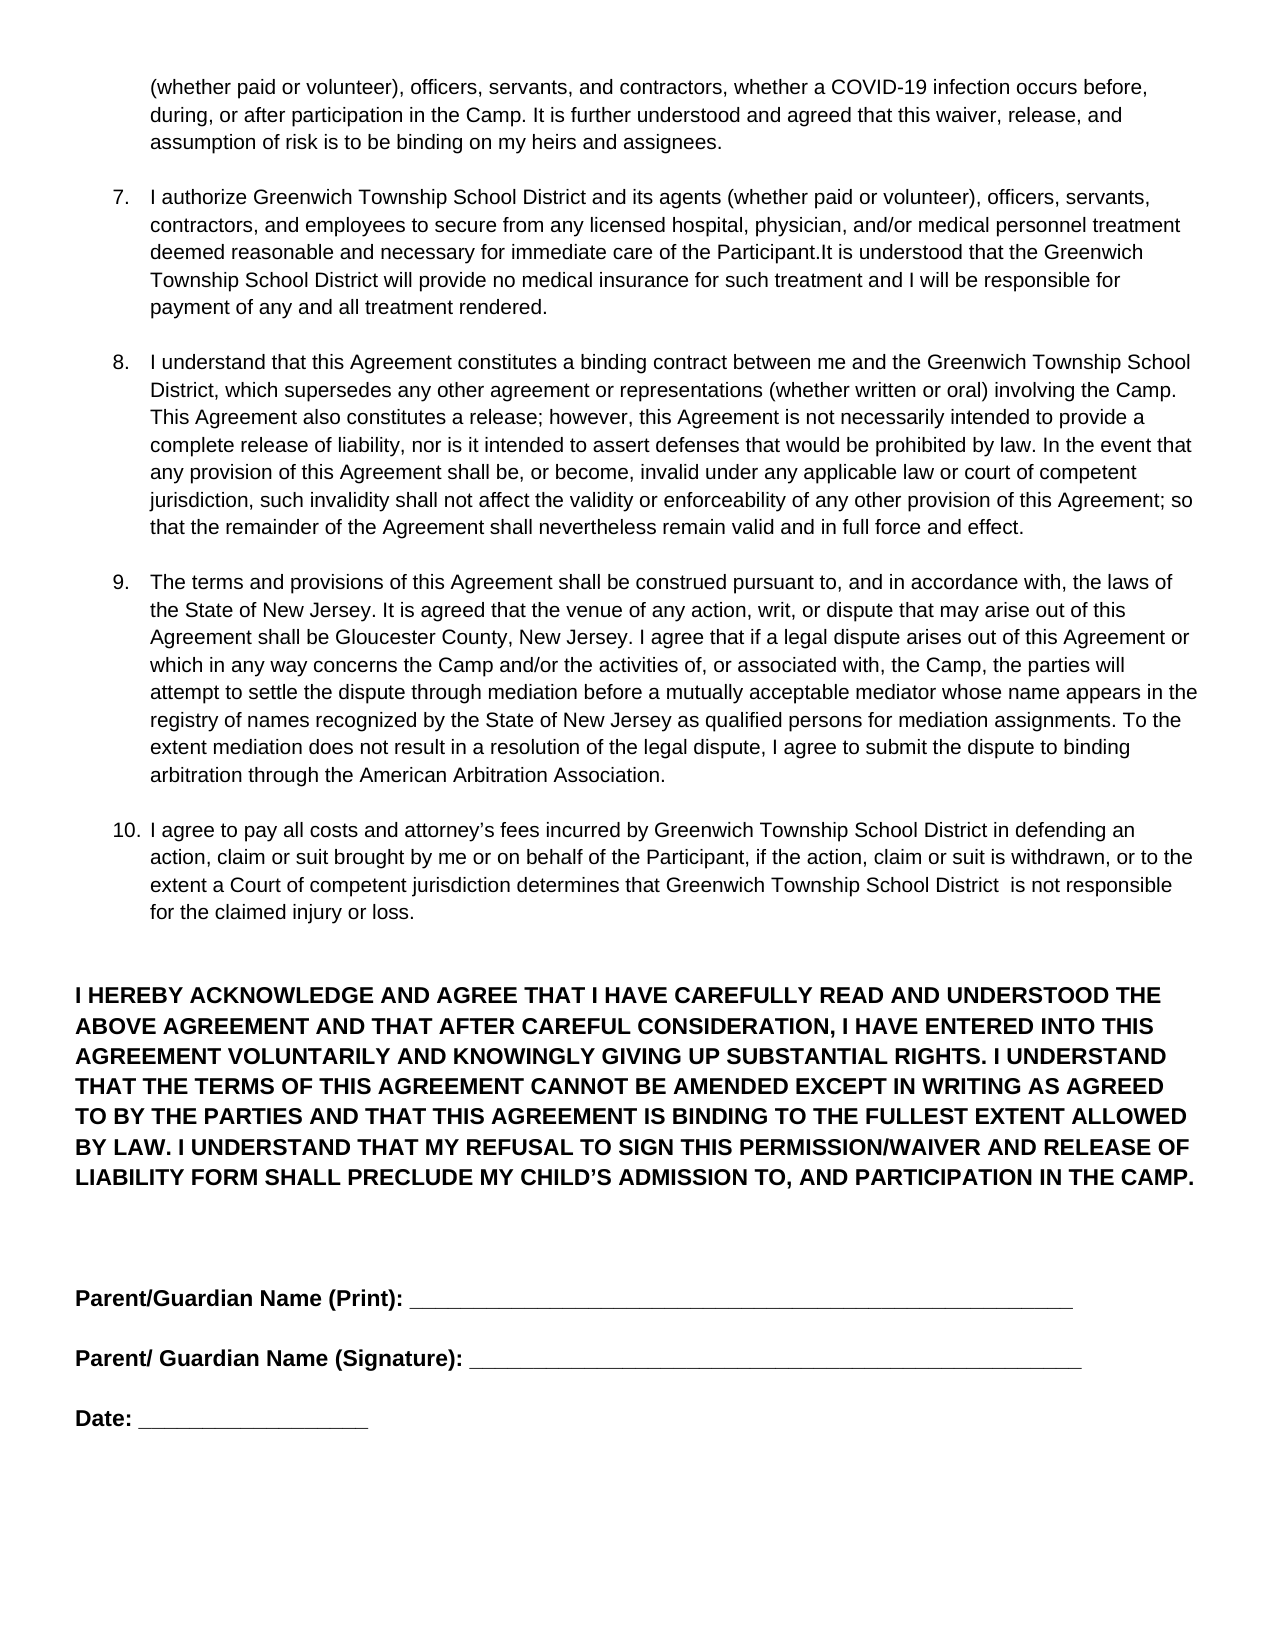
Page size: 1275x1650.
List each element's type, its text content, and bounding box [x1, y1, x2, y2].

text Parent/Guardian Name (Print): ____________________________________________________ [75, 1284, 1200, 1311]
text Date: __________________ [75, 1405, 1200, 1432]
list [112, 75, 1200, 154]
list I agree to pay all costs and attorney’s fees incurred by Greenwich Township School District in defending an action, claim or suit brought by me or on behalf of the Participant, if the action, claim or suit is withdrawn, or to the extent a Court of competent jurisdiction determines that Greenwich Township School District is not responsible for the claimed injury or loss. [112, 817, 1200, 924]
text I HEREBY ACKNOWLEDGE AND AGREE THAT I HAVE CAREFULLY READ AND UNDERSTOOD THE ABOVE AGREEMENT AND THAT AFTER CAREFUL CONSIDERATION, I HAVE ENTERED INTO THIS AGREEMENT VOLUNTARILY AND KNOWINGLY GIVING UP SUBSTANTIAL RIGHTS. I UNDERSTAND THAT THE TERMS OF THIS AGREEMENT CANNOT BE AMENDED EXCEPT IN WRITING AS AGREED TO BY THE PARTIES AND THAT THIS AGREEMENT IS BINDING TO THE FULLEST EXTENT ALLOWED BY LAW. I UNDERSTAND THAT MY REFUSAL TO SIGN THIS PERMISSION/WAIVER AND RELEASE OF LIABILITY FORM SHALL PRECLUDE MY CHILD’S ADMISSION TO, AND PARTICIPATION IN THE CAMP. [75, 982, 1200, 1190]
text Parent/ Guardian Name (Signature): ________________________________________________ [75, 1345, 1200, 1371]
list I authorize Greenwich Township School District and its agents (whether paid or volunteer), officers, servants, contractors, and employees to secure from any licensed hospital, physician, and/or medical personnel treatment deemed reasonable and necessary for immediate care of the Participant.It is understood that the Greenwich Township School District will provide no medical insurance for such treatment and I will be responsible for payment of any and all treatment rendered. [112, 185, 1200, 319]
list I understand that this Agreement constitutes a binding contract between me and the Greenwich Township School District, which supersedes any other agreement or representations (whether written or oral) involving the Camp. This Agreement also constitutes a release; however, this Agreement is not necessarily intended to provide a complete release of liability, nor is it intended to assert defenses that would be prohibited by law. In the event that any provision of this Agreement shall be, or become, invalid under any applicable law or court of competent jurisdiction, such invalidity shall not affect the validity or enforceability of any other provision of this Agreement; so that the remainder of the Agreement shall nevertheless remain valid and in full force and effect. [112, 350, 1200, 539]
list The terms and provisions of this Agreement shall be construed pursuant to, and in accordance with, the laws of the State of New Jersey. It is agreed that the venue of any action, writ, or dispute that may arise out of this Agreement shall be Gloucester County, New Jersey. I agree that if a legal dispute arises out of this Agreement or which in any way concerns the Camp and/or the activities of, or associated with, the Camp, the parties will attempt to settle the dispute through mediation before a mutually acceptable mediator whose name appears in the registry of names recognized by the State of New Jersey as qualified persons for mediation assignments. To the extent mediation does not result in a resolution of the legal dispute, I agree to submit the dispute to binding arbitration through the American Arbitration Association. [112, 570, 1200, 786]
